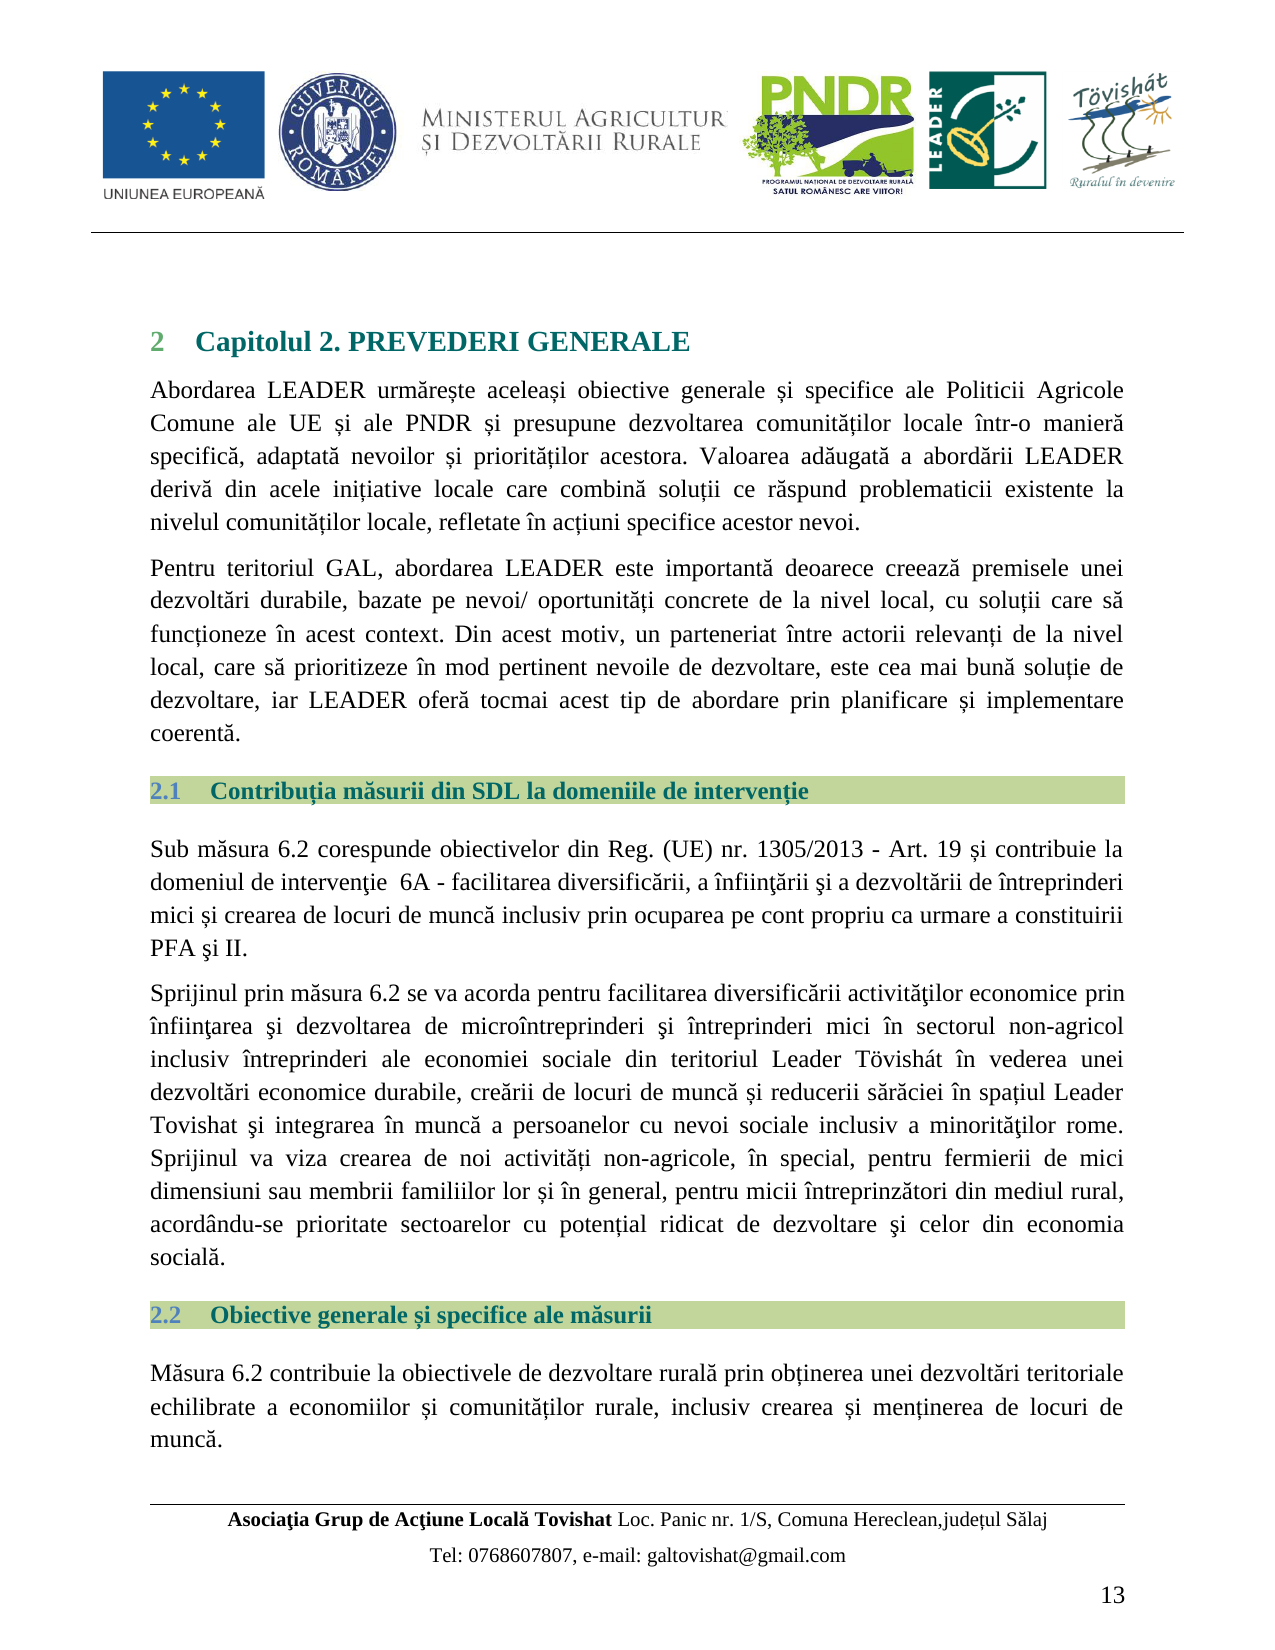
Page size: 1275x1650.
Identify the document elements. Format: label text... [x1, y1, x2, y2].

subtitle Obiective generale și specifice ale măsurii [150, 1301, 1125, 1329]
text Sprijinul prin măsura 6.2 se va acorda pentru facilitarea diversificării activităţilor economice prin înfiinţarea şi dezvoltarea de microîntreprinderi şi întreprinderi mici în sectorul non-agricol inclusiv întreprinderi ale economiei sociale din teritoriul Leader Tövishát în vederea unei dezvoltări economice durabile, creării de locuri de muncă și reducerii sărăciei în spațiul Leader Tovishat şi integrarea în muncă a persoanelor cu nevoi sociale inclusiv a minorităţilor rome. Sprijinul va viza crearea de noi activități non-agricole, în special, pentru fermierii de mici dimensiuni sau membrii familiilor lor și în general, pentru micii întreprinzători din mediul rural, acordându-se prioritate sectoarelor cu potențial ridicat de dezvoltare şi celor din economia socială. [150, 978, 1125, 1271]
subtitle Capitolul 2. PREVEDERI GENERALE [150, 324, 1125, 357]
text Măsura 6.2 contribuie la obiectivele de dezvoltare rurală prin obținerea unei dezvoltări teritoriale echilibrate a economiilor și comunităților rurale, inclusiv crearea și menținerea de locuri de muncă. [150, 1358, 1125, 1453]
text Abordarea LEADER urmărește aceleași obiective generale și specifice ale Politicii Agricole Comune ale UE și ale PNDR și presupune dezvoltarea comunităților locale într-o manieră specifică, adaptată nevoilor și priorităților acestora. Valoarea adăugată a abordării LEADER derivă din acele inițiative locale care combină soluții ce răspund problematicii existente la nivelul comunităților locale, refletate în acțiuni specifice acestor nevoi. [150, 375, 1125, 536]
picture [102, 71, 265, 199]
picture [929, 71, 1047, 189]
text Pentru teritoriul GAL, abordarea LEADER este importantă deoarece creează premisele unei dezvoltări durabile, bazate pe nevoi/ oportunități concrete de la nivel local, cu soluții care să funcționeze în acest context. Din acest motiv, un parteneriat între actorii relevanți de la nivel local, care să prioritizeze în mod pertinent nevoile de dezvoltare, este cea mai bună soluție de dezvoltare, iar LEADER oferă tocmai acest tip de abordare prin planificare și implementare coerentă. [150, 553, 1125, 746]
text Sub măsura 6.2 corespunde obiectivelor din Reg. (UE) nr. 1305/2013 - Art. 19 și contribuie la domeniul de intervenţie 6A - facilitarea diversificării, a înfiinţării şi a dezvoltării de întreprinderi mici și crearea de locuri de muncă inclusiv prin ocuparea pe cont propriu ca urmare a constituirii PFA şi II. [150, 834, 1125, 962]
picture [1062, 71, 1180, 189]
subtitle Contribuția măsurii din SDL la domeniile de intervenție [150, 776, 1125, 804]
